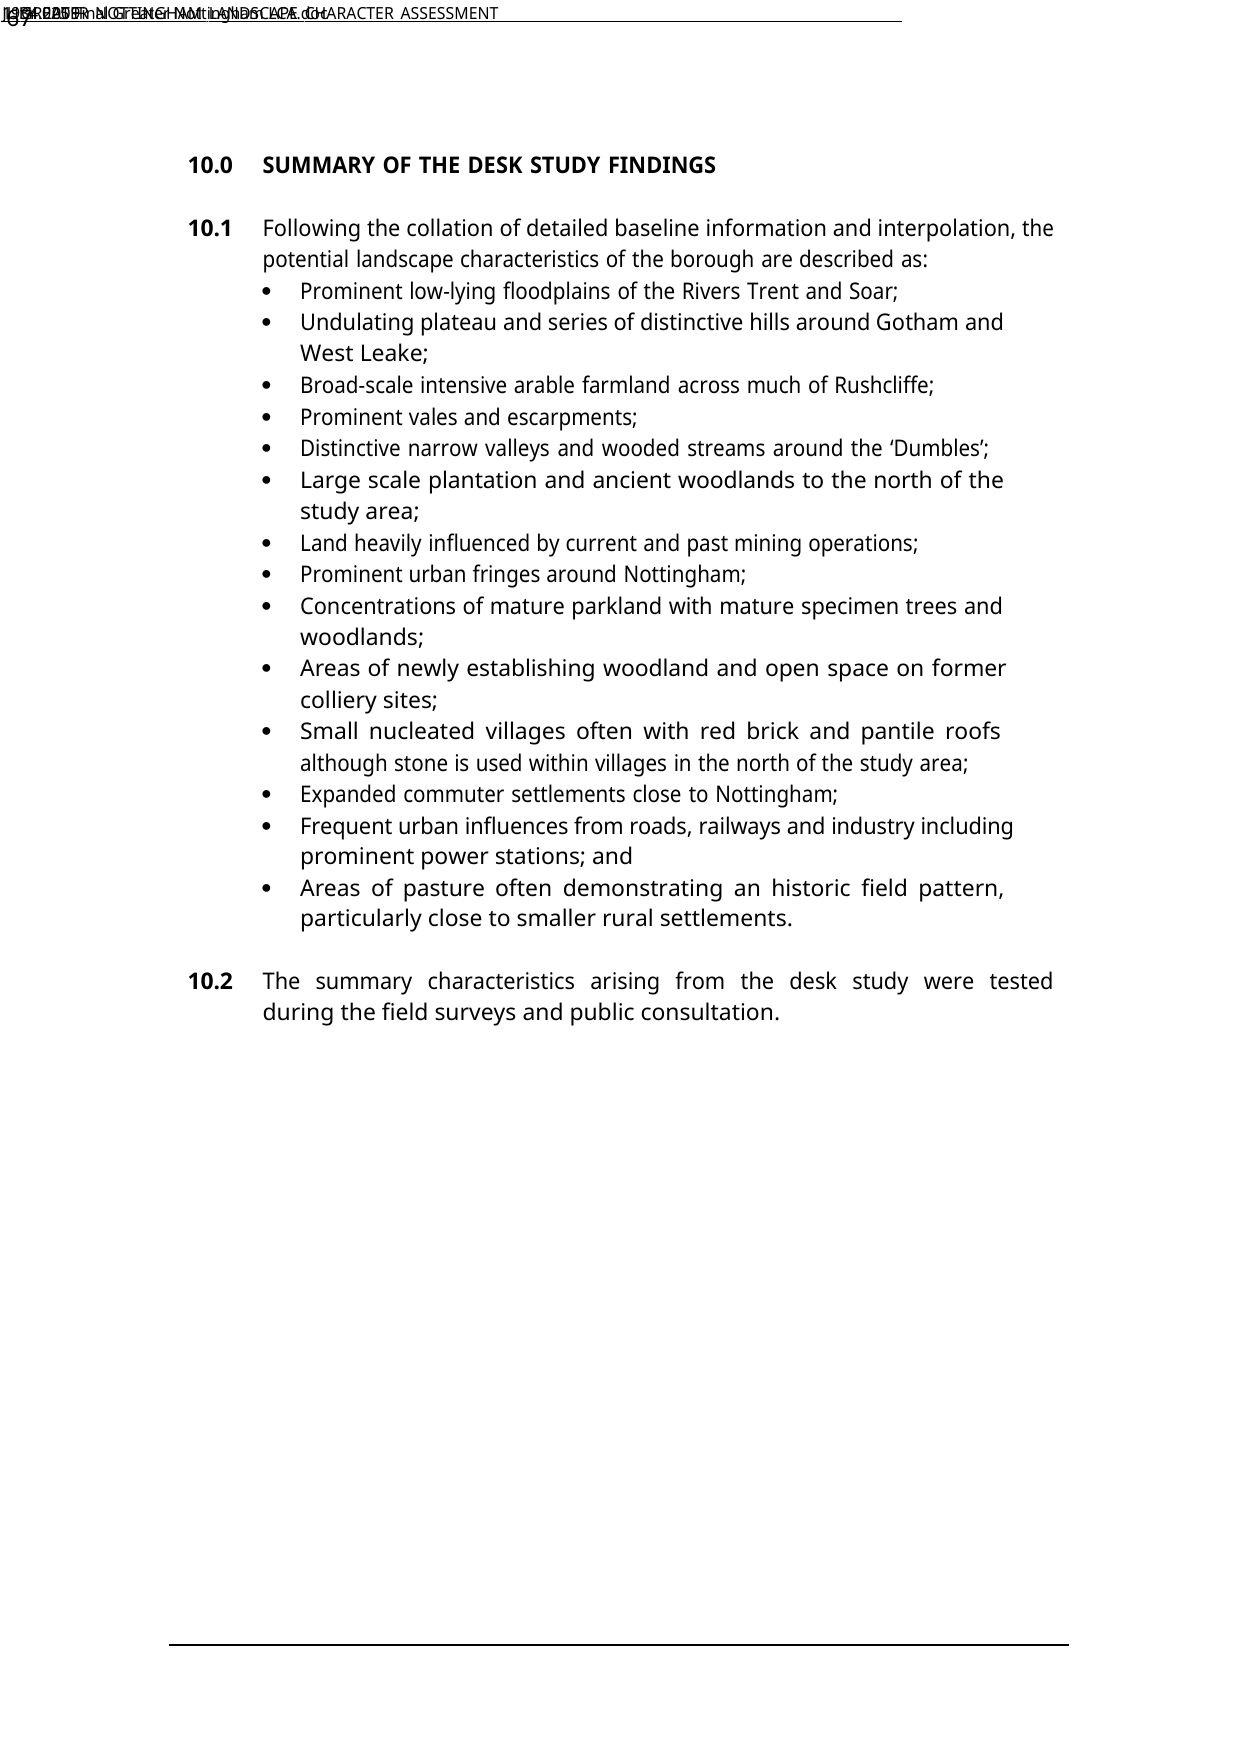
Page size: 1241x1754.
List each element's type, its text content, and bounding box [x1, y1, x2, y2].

list Expanded commuter settlements close to Nottingham; [262, 778, 1078, 809]
list Prominent low-lying floodplains of the Rivers Trent and Soar; [262, 275, 1078, 306]
list Frequent urban influences from roads, railways and industry including prominent power stations; and [262, 810, 1054, 871]
list Prominent vales and escarpments; [262, 401, 1078, 432]
list Small nucleated villages often with red brick and pantile roofs although stone is used within villages in the north of the study area; [262, 715, 1054, 778]
list Following the collation of detailed baseline information and interpolation, the potential landscape characteristics of the borough are described as: [187, 212, 1054, 274]
list The summary characteristics arising from the desk study were tested during the field surveys and public consultation. [187, 965, 1053, 1027]
list Concentrations of mature parkland with mature specimen trees and woodlands; [262, 589, 1054, 652]
list Broad-scale intensive arable farmland across much of Rushcliffe; [262, 369, 1078, 400]
list Distinctive narrow valleys and wooded streams around the ‘Dumbles’; [262, 432, 1078, 463]
list Land heavily influenced by current and past mining operations; [262, 526, 1078, 558]
list Areas of pasture often demonstrating an historic field pattern, particularly close to smaller rural settlements. [262, 872, 1054, 933]
list Areas of newly establishing woodland and open space on former colliery sites; [262, 652, 1054, 715]
list Prominent urban fringes around Nottingham; [262, 558, 1078, 589]
list Large scale plantation and ancient woodlands to the north of the study area; [262, 464, 1054, 526]
list Undulating plateau and series of distinctive hills around Gotham and West Leake; [262, 306, 1054, 368]
subtitle SUMMARY OF THE DESK STUDY FINDINGS [187, 149, 1078, 180]
